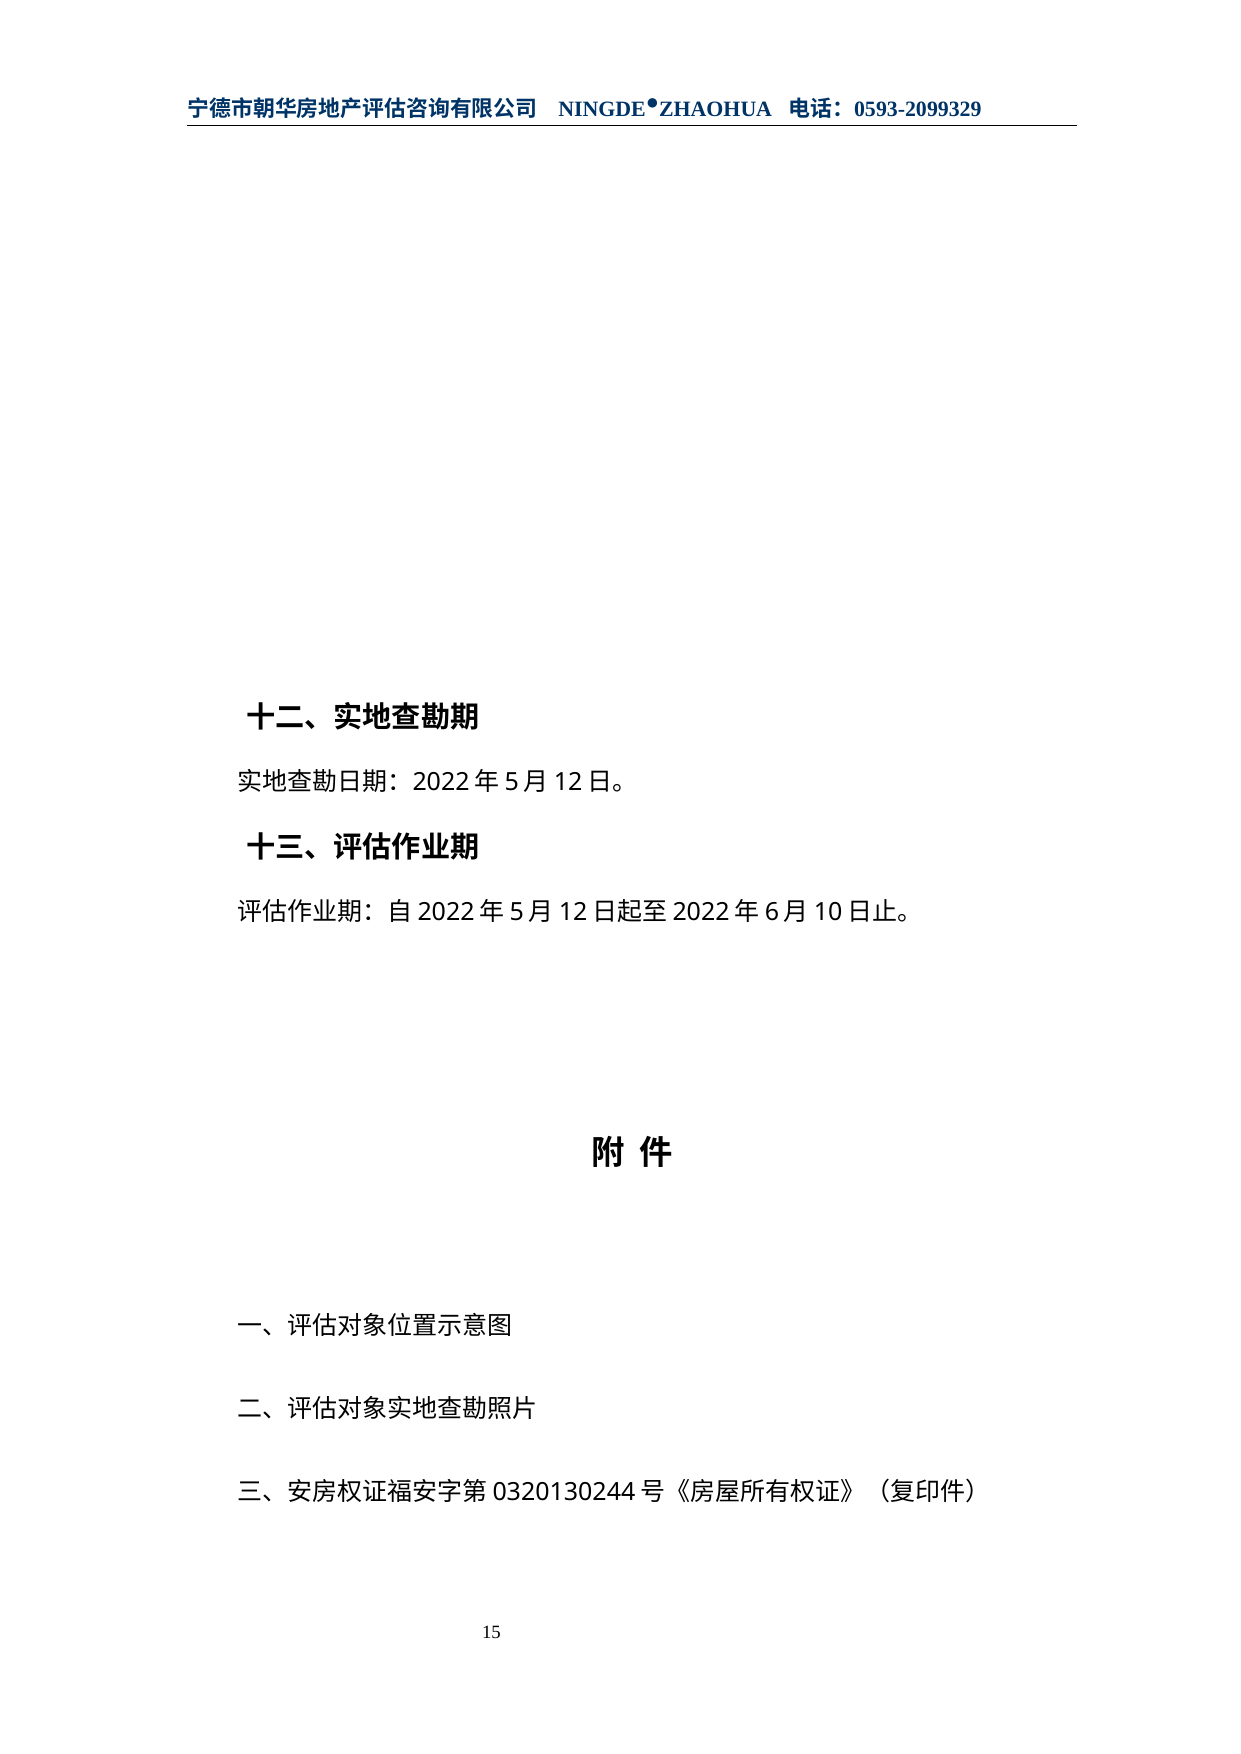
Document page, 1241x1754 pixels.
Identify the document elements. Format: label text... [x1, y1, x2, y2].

text 三、安房权证福安字第0320130244号《房屋所有权证》（复印件） [187, 1457, 1077, 1522]
text 二、评估对象实地查勘照片 [237, 1374, 1077, 1439]
text 实地查勘日期：2022年5月12日。 [187, 747, 1077, 812]
text 十二、实地查勘期 [187, 682, 1077, 747]
text 十三、评估作业期 [187, 812, 1077, 877]
text 评估作业期：自2022年5月12日起至2022年6月10日止。 [187, 877, 1077, 942]
text 一、评估对象位置示意图 [237, 1291, 1077, 1356]
text 附 件 [187, 1117, 1077, 1182]
